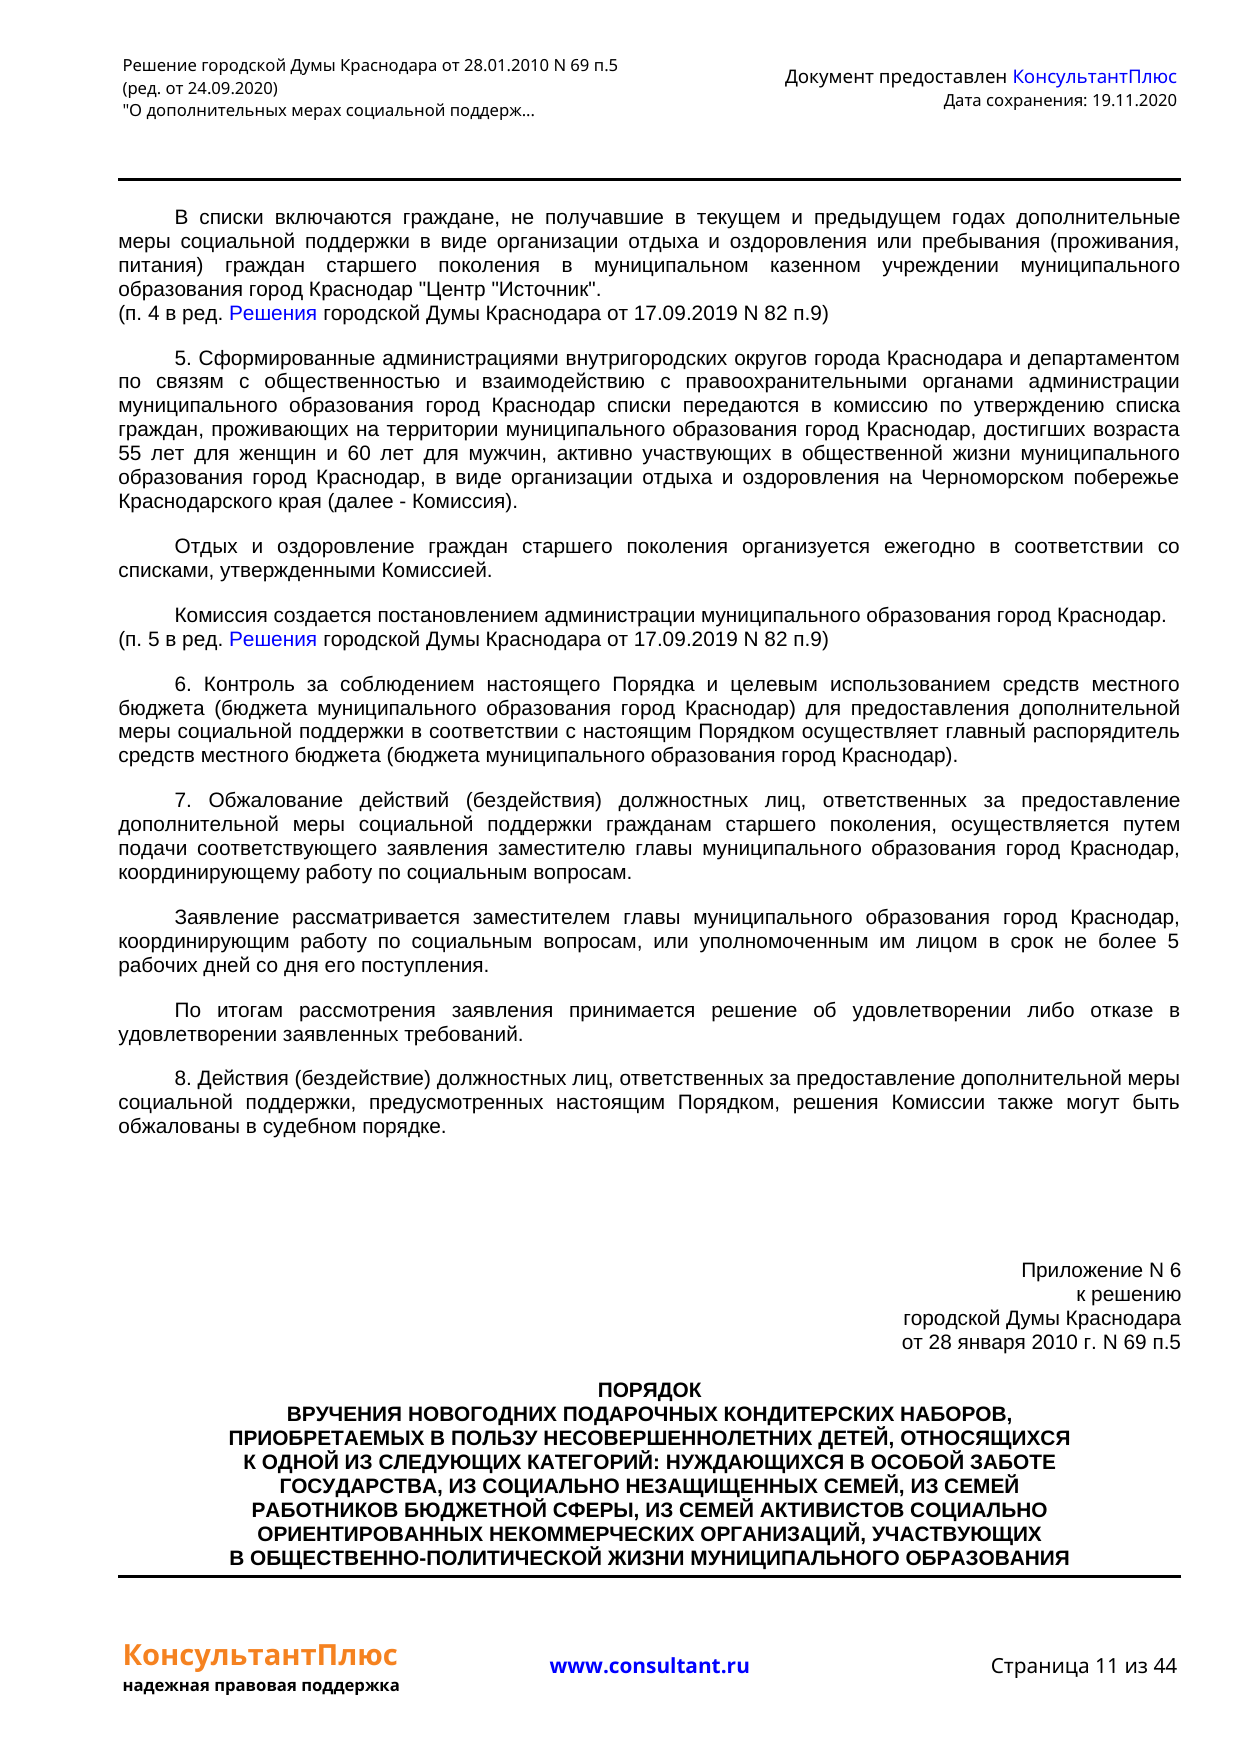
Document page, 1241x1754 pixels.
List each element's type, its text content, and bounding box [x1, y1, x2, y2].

title ВРУЧЕНИЯ НОВОГОДНИХ ПОДАРОЧНЫХ КОНДИТЕРСКИХ НАБОРОВ, [118, 1402, 1181, 1426]
title ОРИЕНТИРОВАННЫХ НЕКОММЕРЧЕСКИХ ОРГАНИЗАЦИЙ, УЧАСТВУЮЩИХ [118, 1521, 1181, 1545]
text В списки включаются граждане, не получавшие в текущем и предыдущем годах дополнительные меры социальной поддержки в виде организации отдыха и оздоровления или пребывания (проживания, питания) граждан старшего поколения в муниципальном казенном учреждении муниципального образования город Краснодар "Центр "Источник". [118, 205, 1181, 301]
text По итогам рассмотрения заявления принимается решение об удовлетворении либо отказе в удовлетворении заявленных требований. [118, 997, 1181, 1045]
title ПРИОБРЕТАЕМЫХ В ПОЛЬЗУ НЕСОВЕРШЕННОЛЕТНИХ ДЕТЕЙ, ОТНОСЯЩИХСЯ [118, 1426, 1181, 1449]
title ГОСУДАРСТВА, ИЗ СОЦИАЛЬНО НЕЗАЩИЩЕННЫХ СЕМЕЙ, ИЗ СЕМЕЙ [118, 1473, 1181, 1497]
text (п. 5 в ред. Решения городской Думы Краснодара от 17.09.2019 N 82 п.9) [118, 627, 1181, 651]
text Заявление рассматривается заместителем главы муниципального образования город Краснодар, координирующим работу по социальным вопросам, или уполномоченным им лицом в срок не более 5 рабочих дней со дня его поступления. [118, 905, 1181, 977]
text от 28 января 2010 г. N 69 п.5 [118, 1330, 1181, 1354]
text к решению [118, 1282, 1181, 1306]
text 5. Сформированные администрациями внутригородских округов города Краснодара и департаментом по связям с общественностью и взаимодействию с правоохранительными органами администрации муниципального образования город Краснодар списки передаются в комиссию по утверждению списка граждан, проживающих на территории муниципального образования город Краснодар, достигших возраста 55 лет для женщин и 60 лет для мужчин, активно участвующих в общественной жизни муниципального образования город Краснодар, в виде организации отдыха и оздоровления на Черноморском побережье Краснодарского края (далее - Комиссия). [118, 345, 1181, 513]
text Приложение N 6 [118, 1258, 1181, 1282]
text (п. 4 в ред. Решения городской Думы Краснодара от 17.09.2019 N 82 п.9) [118, 301, 1181, 324]
text 8. Действия (бездействие) должностных лиц, ответственных за предоставление дополнительной меры социальной поддержки, предусмотренных настоящим Порядком, решения Комиссии также могут быть обжалованы в судебном порядке. [118, 1066, 1181, 1138]
title В ОБЩЕСТВЕННО-ПОЛИТИЧЕСКОЙ ЖИЗНИ МУНИЦИПАЛЬНОГО ОБРАЗОВАНИЯ [118, 1545, 1181, 1569]
title ПОРЯДОК [118, 1378, 1181, 1402]
title РАБОТНИКОВ БЮДЖЕТНОЙ СФЕРЫ, ИЗ СЕМЕЙ АКТИВИСТОВ СОЦИАЛЬНО [118, 1497, 1181, 1521]
title К ОДНОЙ ИЗ СЛЕДУЮЩИХ КАТЕГОРИЙ: НУЖДАЮЩИХСЯ В ОСОБОЙ ЗАБОТЕ [118, 1449, 1181, 1473]
text городской Думы Краснодара [118, 1306, 1181, 1330]
text Комиссия создается постановлением администрации муниципального образования город Краснодар. [118, 603, 1181, 627]
text Отдых и оздоровление граждан старшего поколения организуется ежегодно в соответствии со списками, утвержденными Комиссией. [118, 534, 1181, 582]
text 7. Обжалование действий (бездействия) должностных лиц, ответственных за предоставление дополнительной меры социальной поддержки гражданам старшего поколения, осуществляется путем подачи соответствующего заявления заместителю главы муниципального образования город Краснодар, координирующему работу по социальным вопросам. [118, 788, 1181, 884]
text 6. Контроль за соблюдением настоящего Порядка и целевым использованием средств местного бюджета (бюджета муниципального образования город Краснодар) для предоставления дополнительной меры социальной поддержки в соответствии с настоящим Порядком осуществляет главный распорядитель средств местного бюджета (бюджета муниципального образования город Краснодар). [118, 671, 1181, 767]
